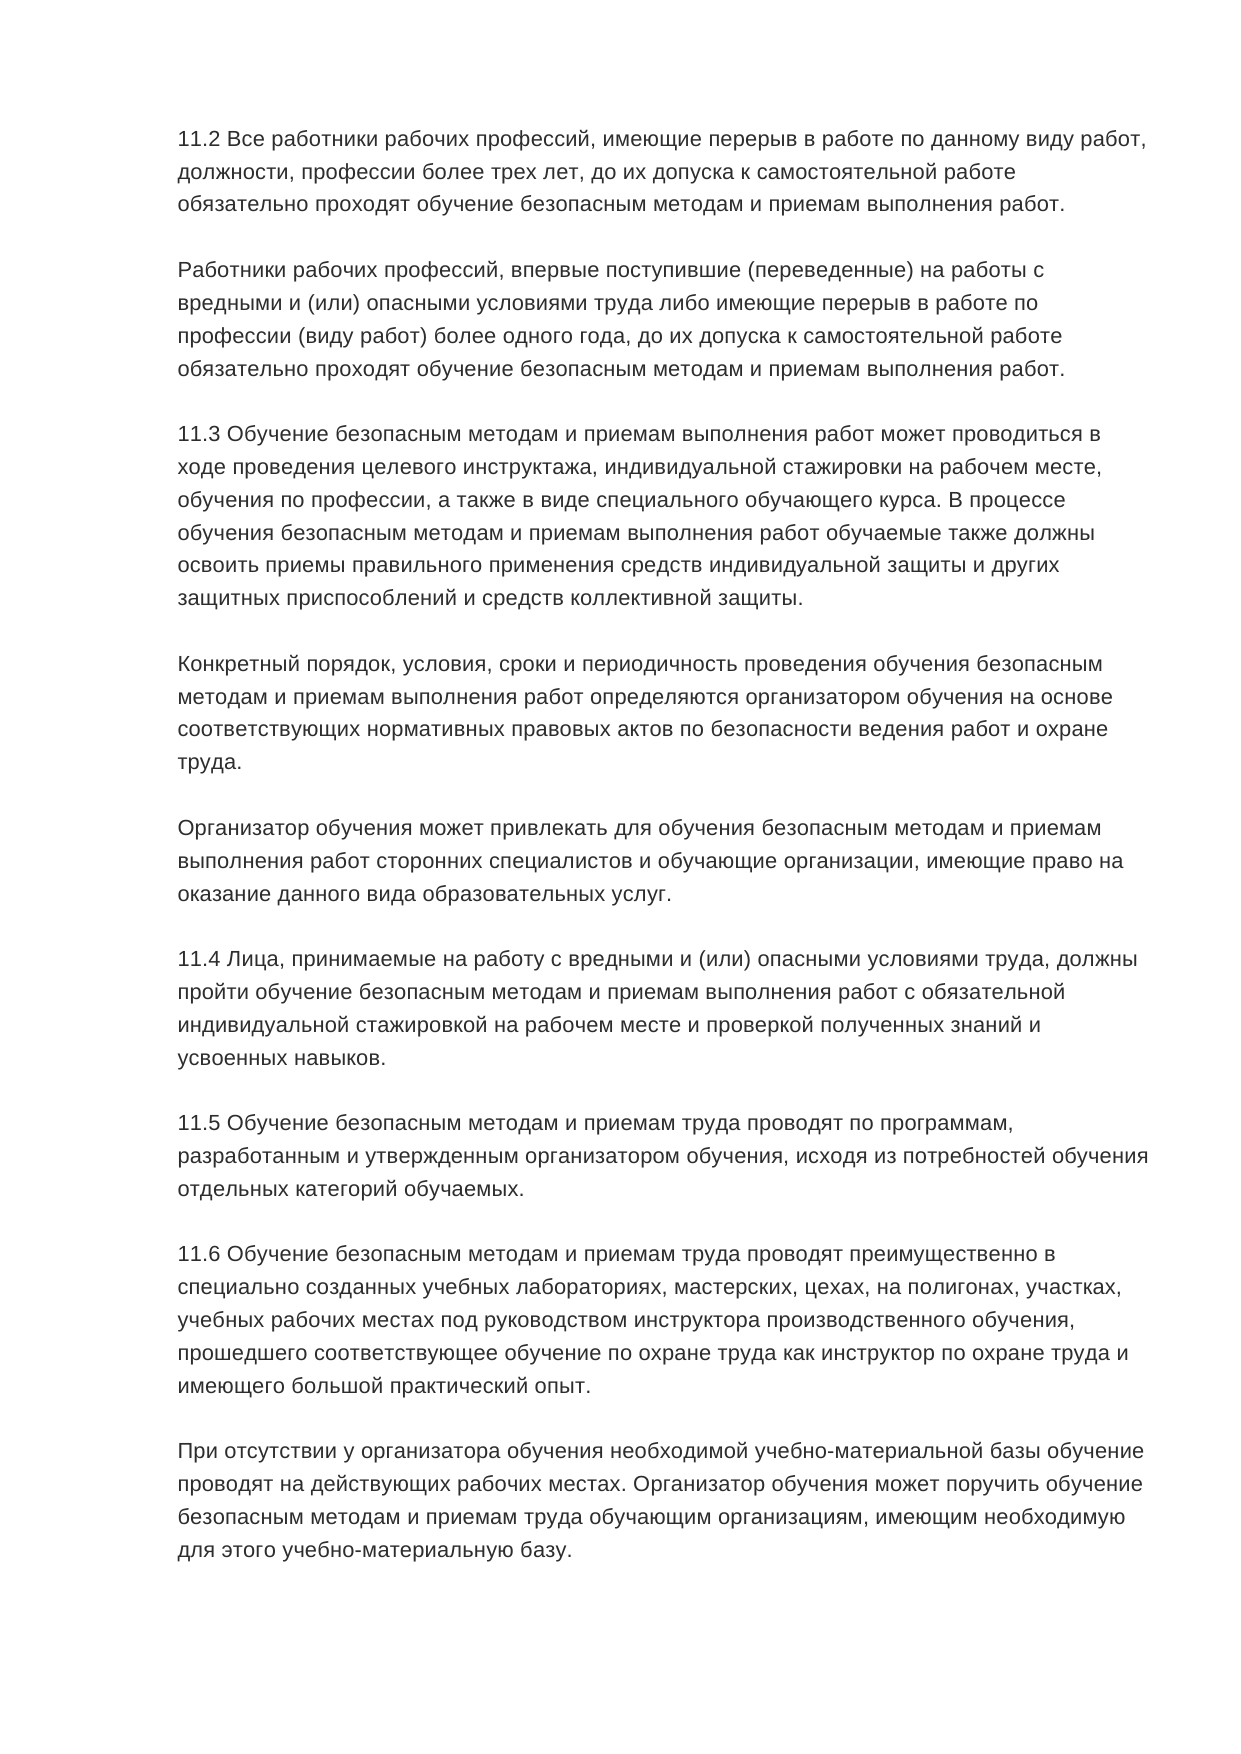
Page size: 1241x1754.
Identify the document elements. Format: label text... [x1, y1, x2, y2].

text 11.3 Обучение безопасным методам и приемам выполнения работ может проводиться в ходе проведения целевого инструктажа, индивидуальной стажировки на рабочем месте, обучения по профессии, а также в виде специального обучающего курса. В процессе обучения безопасным методам и приемам выполнения работ обучаемые также должны освоить приемы правильного применения средств индивидуальной защиты и других защитных приспособлений и средств коллективной защиты. Конкретный порядок, условия, сроки и периодичность проведения обучения безопасным методам и приемам выполнения работ определяются организатором обучения на основе соответствующих нормативных правовых актов по безопасности ведения работ и охране труда. Организатор обучения может привлекать для обучения безопасным методам и приемам выполнения работ сторонних специалистов и обучающие организации, имеющие право на оказание данного вида образовательных услуг. [177, 413, 1152, 938]
text 11.2 Все работники рабочих профессий, имеющие перерыв в работе по данному виду работ, должности, профессии более трех лет, до их допуска к самостоятельной работе обязательно проходят обучение безопасным методам и приемам выполнения работ. Работники рабочих профессий, впервые поступившие (переведенные) на работы с вредными и (или) опасными условиями труда либо имеющие перерыв в работе по профессии (виду работ) более одного года, до их допуска к самостоятельной работе обязательно проходят обучение безопасным методам и приемам выполнения работ. [177, 118, 1152, 413]
text 11.5 Обучение безопасным методам и приемам труда проводят по программам, разработанным и утвержденным организатором обучения, исходя из потребностей обучения отдельных категорий обучаемых. [177, 1102, 1152, 1234]
text 11.4 Лица, принимаемые на работу с вредными и (или) опасными условиями труда, должны пройти обучение безопасным методам и приемам выполнения работ с обязательной индивидуальной стажировкой на рабочем месте и проверкой полученных знаний и усвоенных навыков. [177, 938, 1152, 1102]
text 11.6 Обучение безопасным методам и приемам труда проводят преимущественно в специально созданных учебных лабораториях, мастерских, цехах, на полигонах, участках, учебных рабочих местах под руководством инструктора производственного обучения, прошедшего соответствующее обучение по охране труда как инструктор по охране труда и имеющего большой практический опыт. При отсутствии у организатора обучения необходимой учебно-материальной базы обучение проводят на действующих рабочих местах. Организатор обучения может поручить обучение безопасным методам и приемам труда обучающим организациям, имеющим необходимую для этого учебно-материальную базу. [177, 1234, 1152, 1595]
